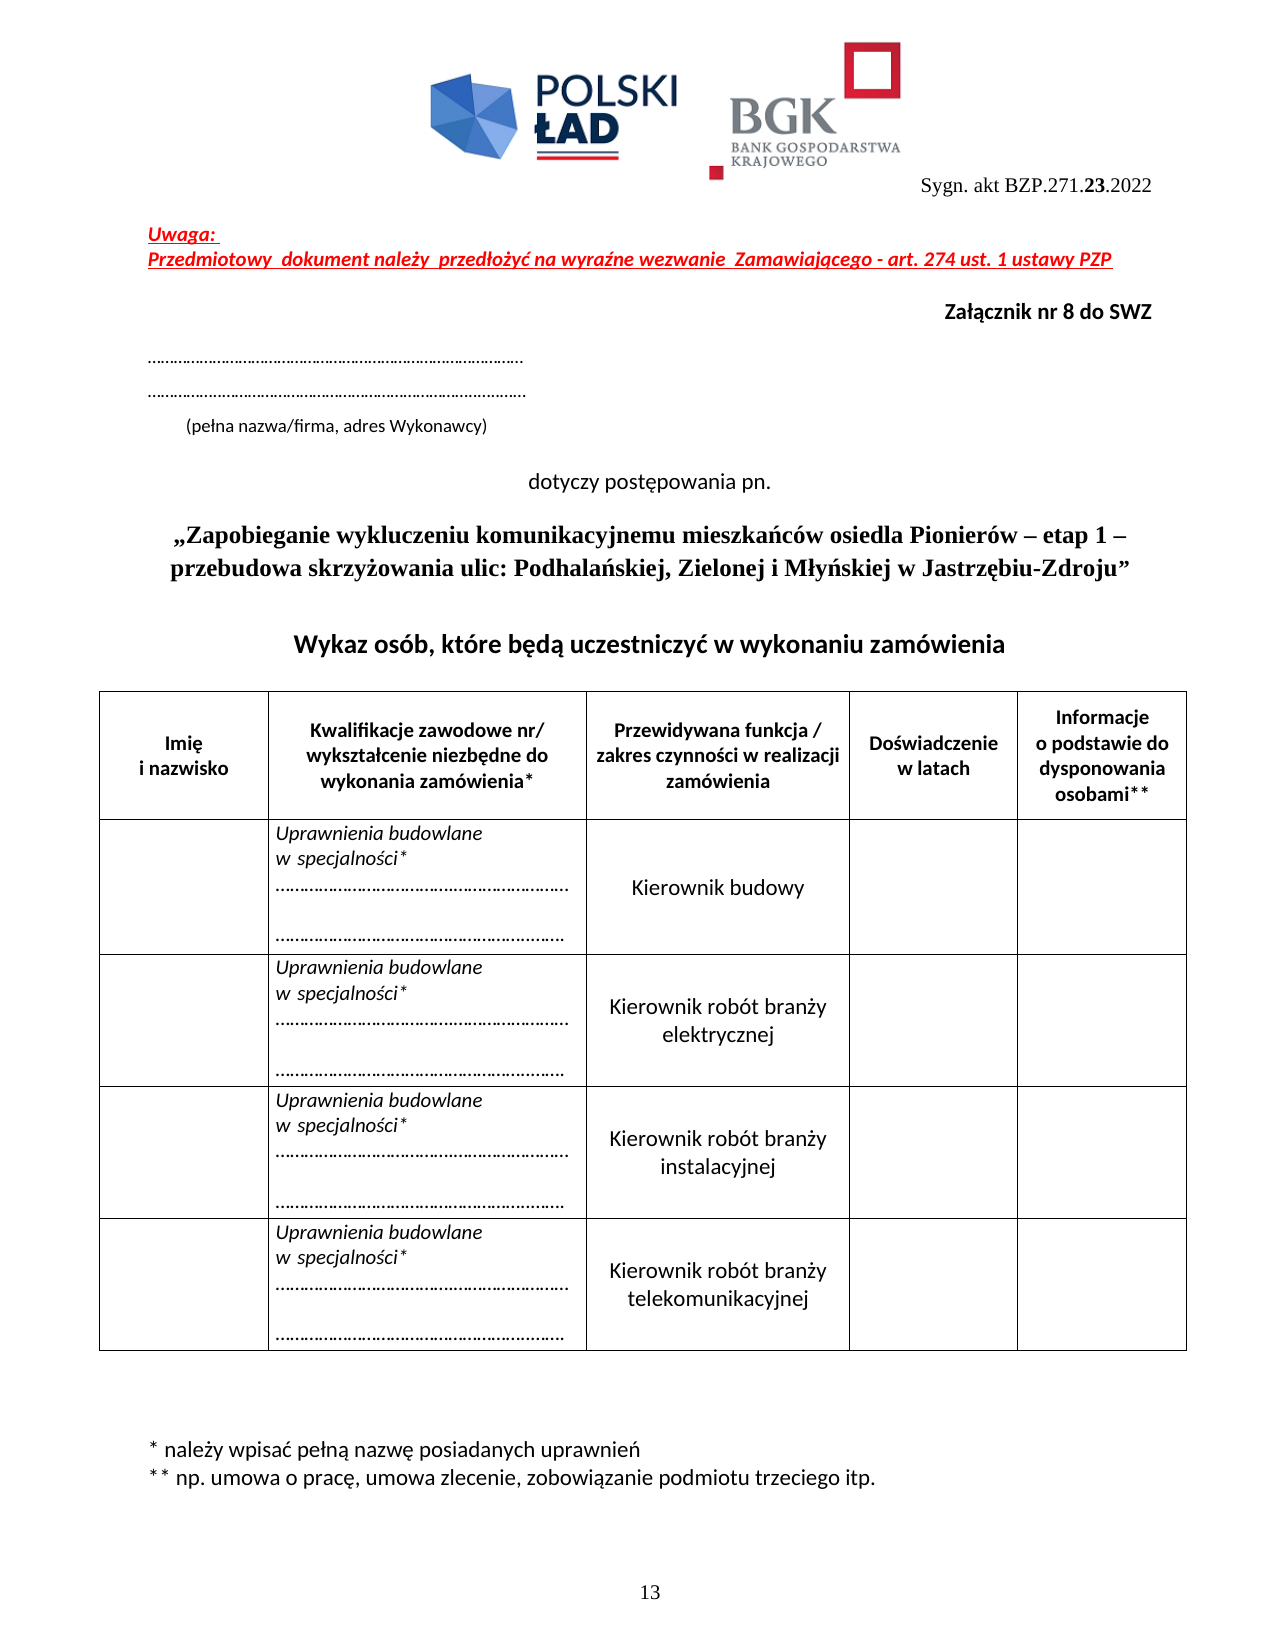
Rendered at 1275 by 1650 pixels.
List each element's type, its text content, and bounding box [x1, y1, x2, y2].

table_cell Kierownik budowy [587, 820, 849, 953]
table_header Przewidywana funkcja / zakres czynności w realizacji zamówienia [587, 692, 849, 819]
table_header Informacje o podstawie do dysponowania osobami** [1018, 692, 1186, 819]
text Wykaz osób, które będą uczestniczyć w wykonaniu zamówienia [148, 627, 1152, 660]
text Przedmiotowy dokument należy przedłożyć na wyraźne wezwanie Zamawiającego - art. 274 ust. 1 ustawy PZP [148, 246, 1152, 272]
table_cell [1018, 955, 1186, 1086]
table_header Doświadczenie w latach [850, 692, 1017, 819]
table_cell Kierownik robót branży instalacyjnej [587, 1087, 849, 1218]
table_cell Kierownik robót branży telekomunikacyjnej [587, 1219, 849, 1350]
table_cell [100, 1219, 268, 1350]
table_cell [100, 955, 268, 1086]
text …………………………………………………………………………………………..…………………………………………………..…..…… [148, 345, 532, 403]
text „Zapobieganie wykluczeniu komunikacyjnemu mieszkańców osiedla Pionierów – etap 1 – przebudowa skrzyżowania ulic: Podhalańskiej, Zielonej i Młyńskiej w Jastrzębiu-Zdroju” [148, 521, 1152, 582]
text * należy wpisać pełną nazwę posiadanych uprawnień [148, 1435, 1152, 1463]
text Uwaga: [148, 221, 1152, 246]
table_cell Uprawnienia budowlane w specjalności* ……………………………….…………………… ……………………………………………..……. [269, 955, 586, 1086]
text dotyczy postępowania pn. [148, 467, 1152, 496]
text ** np. umowa o pracę, umowa zlecenie, zobowiązanie podmiotu trzeciego itp. [148, 1463, 1152, 1491]
table_cell [850, 1087, 1017, 1218]
table_cell Uprawnienia budowlane w specjalności* ……………………………….…………………… ……………………………………………..……. [269, 820, 586, 953]
table_cell Kierownik robót branży elektrycznej [587, 955, 849, 1086]
text (pełna nazwa/firma, adres Wykonawcy) [148, 414, 532, 437]
table_cell [850, 955, 1017, 1086]
table_header Kwalifikacje zawodowe nr/ wykształcenie niezbędne do wykonania zamówienia* [269, 692, 586, 819]
table_cell [100, 1087, 268, 1218]
table_cell [1018, 1219, 1186, 1350]
table_cell Uprawnienia budowlane w specjalności* ……………………………….…………………… ……………………………………………..……. [269, 1219, 586, 1350]
table_cell [850, 820, 1017, 953]
table_header Imię i nazwisko [100, 692, 268, 819]
table_cell Uprawnienia budowlane w specjalności* ……………………………….…………………… ……………………………………………..……. [269, 1087, 586, 1218]
text Załącznik nr 8 do SWZ [148, 297, 1152, 325]
table_cell [1018, 1087, 1186, 1218]
table_cell [100, 820, 268, 953]
table_cell [1018, 820, 1186, 953]
table_cell [850, 1219, 1017, 1350]
